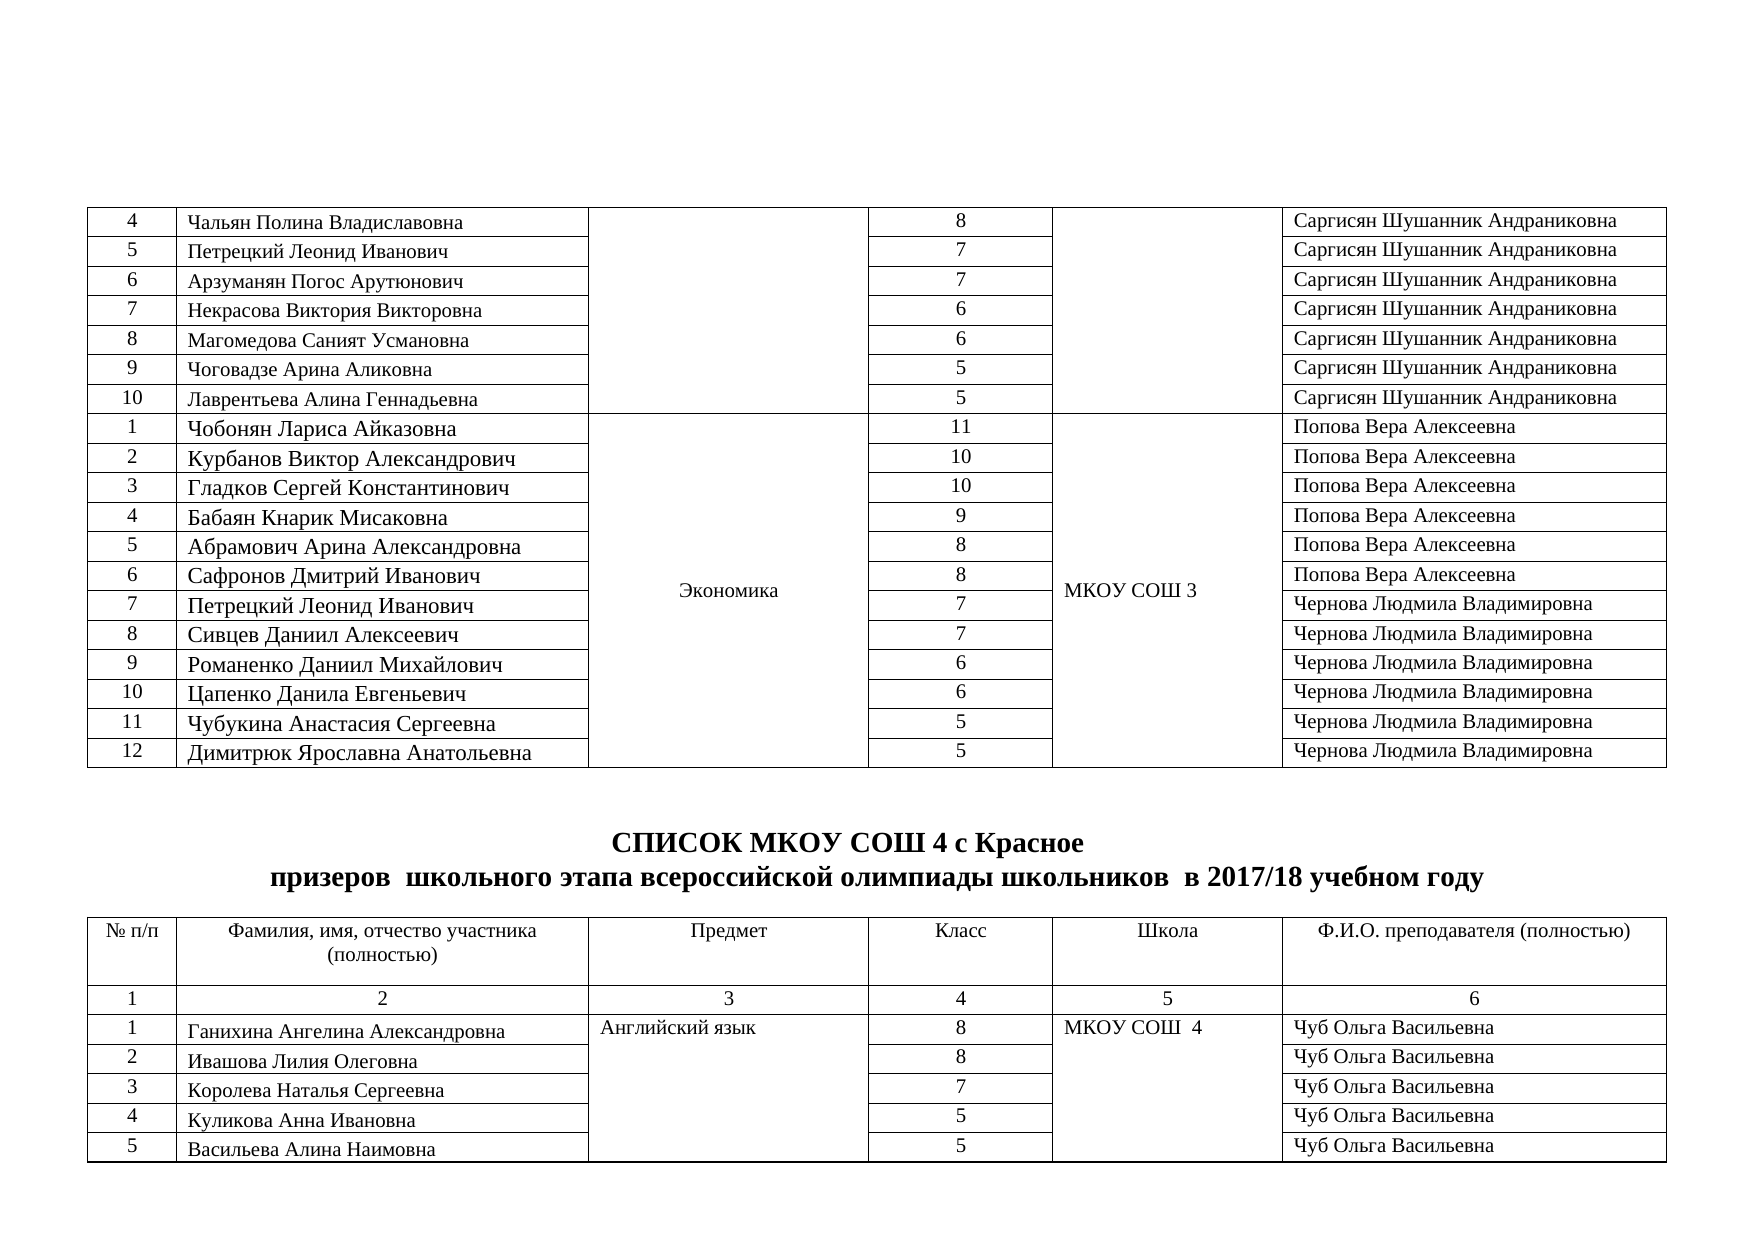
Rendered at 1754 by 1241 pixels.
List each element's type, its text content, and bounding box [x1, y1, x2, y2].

table_cell 7 [88, 296, 176, 325]
table_cell 12 [88, 739, 176, 767]
table_cell 3 [88, 473, 176, 502]
table_cell Петрецкий Леонид Иванович [177, 591, 588, 619]
table_cell 7 [869, 591, 1052, 619]
table_header Предмет [589, 918, 868, 984]
table_cell Королева Наталья Сергеевна [177, 1074, 588, 1102]
table_cell 5 [869, 739, 1052, 767]
table_cell 5 [869, 709, 1052, 737]
table_cell 5 [88, 1133, 176, 1161]
table_cell 7 [869, 267, 1052, 295]
table_cell 3 [88, 1074, 176, 1102]
table_cell Чуб Ольга Васильевна [1283, 1074, 1666, 1102]
table_cell Бабаян Кнарик Мисаковна [177, 503, 588, 531]
table_cell Чубукина Анастасия Сергеевна [177, 709, 588, 737]
table_cell 9 [88, 650, 176, 678]
table_cell Чуб Ольга Васильевна [1283, 1045, 1666, 1073]
table_cell Саргисян Шушанник Андраниковна [1283, 267, 1666, 295]
table_cell 4 [869, 986, 1052, 1014]
table_cell 1 [88, 414, 176, 443]
table_cell Чобонян Лариса Айказовна [177, 414, 588, 443]
table_cell 4 [88, 1104, 176, 1132]
table_cell Английский язык [589, 1015, 868, 1161]
table_cell 6 [869, 650, 1052, 678]
table_cell Попова Вера Алексеевна [1283, 562, 1666, 590]
table_cell 3 [589, 986, 868, 1014]
table_cell МКОУ СОШ 3 [1053, 414, 1282, 767]
table_cell Гладков Сергей Константинович [177, 473, 588, 502]
table_cell Саргисян Шушанник Андраниковна [1283, 385, 1666, 413]
table_header Ф.И.О. преподавателя (полностью) [1283, 918, 1666, 984]
table_cell Ивашова Лилия Олеговна [177, 1045, 588, 1073]
table_cell 8 [869, 532, 1052, 561]
text СПИСОК МКОУ СОШ 4 с Красное [59, 826, 1636, 859]
table_cell Чуб Ольга Васильевна [1283, 1133, 1666, 1161]
table_cell МКОУ СОШ 4 [1053, 1015, 1282, 1161]
table_cell Романенко Даниил Михайлович [177, 650, 588, 678]
table_cell 6 [869, 326, 1052, 354]
table_cell 7 [869, 1074, 1052, 1102]
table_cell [1283, 208, 1666, 236]
table_cell 6 [869, 296, 1052, 325]
table_cell 6 [869, 680, 1052, 708]
table_cell Некрасова Виктория Викторовна [177, 296, 588, 325]
table_header Класс [869, 918, 1052, 984]
table_cell 1 [88, 1015, 176, 1043]
table_cell 8 [88, 621, 176, 649]
table_cell Димитрюк Ярославна Анатольевна [177, 739, 588, 767]
table_cell 2 [177, 986, 588, 1014]
table_cell 6 [1283, 986, 1666, 1014]
table_cell 6 [88, 562, 176, 590]
table_cell Чоговадзе Арина Аликовна [177, 355, 588, 384]
table_cell Чернова Людмила Владимировна [1283, 591, 1666, 619]
table_cell Чуб Ольга Васильевна [1283, 1015, 1666, 1043]
table_cell Саргисян Шушанник Андраниковна [1283, 355, 1666, 384]
table_cell 8 [869, 1015, 1052, 1043]
table_cell Чуб Ольга Васильевна [1283, 1104, 1666, 1132]
table_cell Попова Вера Алексеевна [1283, 414, 1666, 443]
table_cell 2 [88, 1045, 176, 1073]
table_cell 9 [869, 503, 1052, 531]
table_cell 1 [88, 986, 176, 1014]
table_cell Чернова Людмила Владимировна [1283, 680, 1666, 708]
table_cell 5 [869, 385, 1052, 413]
table_cell Чернова Людмила Владимировна [1283, 739, 1666, 767]
table_cell 10 [88, 680, 176, 708]
table_cell 5 [88, 237, 176, 266]
table_cell Арзуманян Погос Арутюнович [177, 267, 588, 295]
table_cell 10 [88, 385, 176, 413]
table_cell 8 [88, 326, 176, 354]
table_cell 4 [88, 208, 176, 236]
table_cell 7 [88, 591, 176, 619]
table_cell 2 [88, 444, 176, 472]
table_cell 10 [869, 444, 1052, 472]
table_cell 7 [869, 237, 1052, 266]
table_cell Чернова Людмила Владимировна [1283, 650, 1666, 678]
table_cell Лаврентьева Алина Геннадьевна [177, 385, 588, 413]
table_cell Сивцев Даниил Алексеевич [177, 621, 588, 649]
table_cell Курбанов Виктор Александрович [177, 444, 588, 472]
table_cell Чернова Людмила Владимировна [1283, 709, 1666, 737]
table_cell Попова Вера Алексеевна [1283, 503, 1666, 531]
table_cell Попова Вера Алексеевна [1283, 444, 1666, 472]
table_cell Попова Вера Алексеевна [1283, 532, 1666, 561]
table_cell Куликова Анна Ивановна [177, 1104, 588, 1132]
table_cell 11 [869, 414, 1052, 443]
text призеров школьного этапа всероссийской олимпиады школьников в 2017/18 учебном году [118, 859, 1636, 893]
table_cell Сафронов Дмитрий Иванович [177, 562, 588, 590]
table_cell 6 [88, 267, 176, 295]
table_cell Попова Вера Алексеевна [1283, 473, 1666, 502]
table_cell 5 [869, 1133, 1052, 1161]
table_header Школа [1053, 918, 1282, 984]
table_cell Саргисян Шушанник Андраниковна [1283, 237, 1666, 266]
table_cell 10 [869, 473, 1052, 502]
table_cell 5 [869, 1104, 1052, 1132]
table_cell 7 [869, 621, 1052, 649]
table_header № п/п [88, 918, 176, 984]
table_cell Экономика [589, 414, 868, 767]
table_cell Саргисян Шушанник Андраниковна [1283, 296, 1666, 325]
table_cell 5 [88, 532, 176, 561]
table_cell Васильева Алина Наимовна [177, 1133, 588, 1161]
table_cell Абрамович Арина Александровна [177, 532, 588, 561]
table_cell 8 [869, 1045, 1052, 1073]
table_cell 9 [88, 355, 176, 384]
table_cell 8 [869, 208, 1052, 236]
table_cell 11 [88, 709, 176, 737]
table_cell 5 [869, 355, 1052, 384]
table_cell 8 [869, 562, 1052, 590]
table_cell Цапенко Данила Евгеньевич [177, 680, 588, 708]
table_cell 4 [88, 503, 176, 531]
table_cell Петрецкий Леонид Иванович [177, 237, 588, 266]
table_cell Ганихина Ангелина Александровна [177, 1015, 588, 1043]
table_header Фамилия, имя, отчество участника (полностью) [177, 918, 588, 984]
table_cell Саргисян Шушанник Андраниковна [1283, 326, 1666, 354]
table_cell Магомедова Саният Усмановна [177, 326, 588, 354]
table_cell Чальян Полина Владиславовна [177, 208, 588, 236]
table_cell 5 [1053, 986, 1282, 1014]
table_cell Чернова Людмила Владимировна [1283, 621, 1666, 649]
